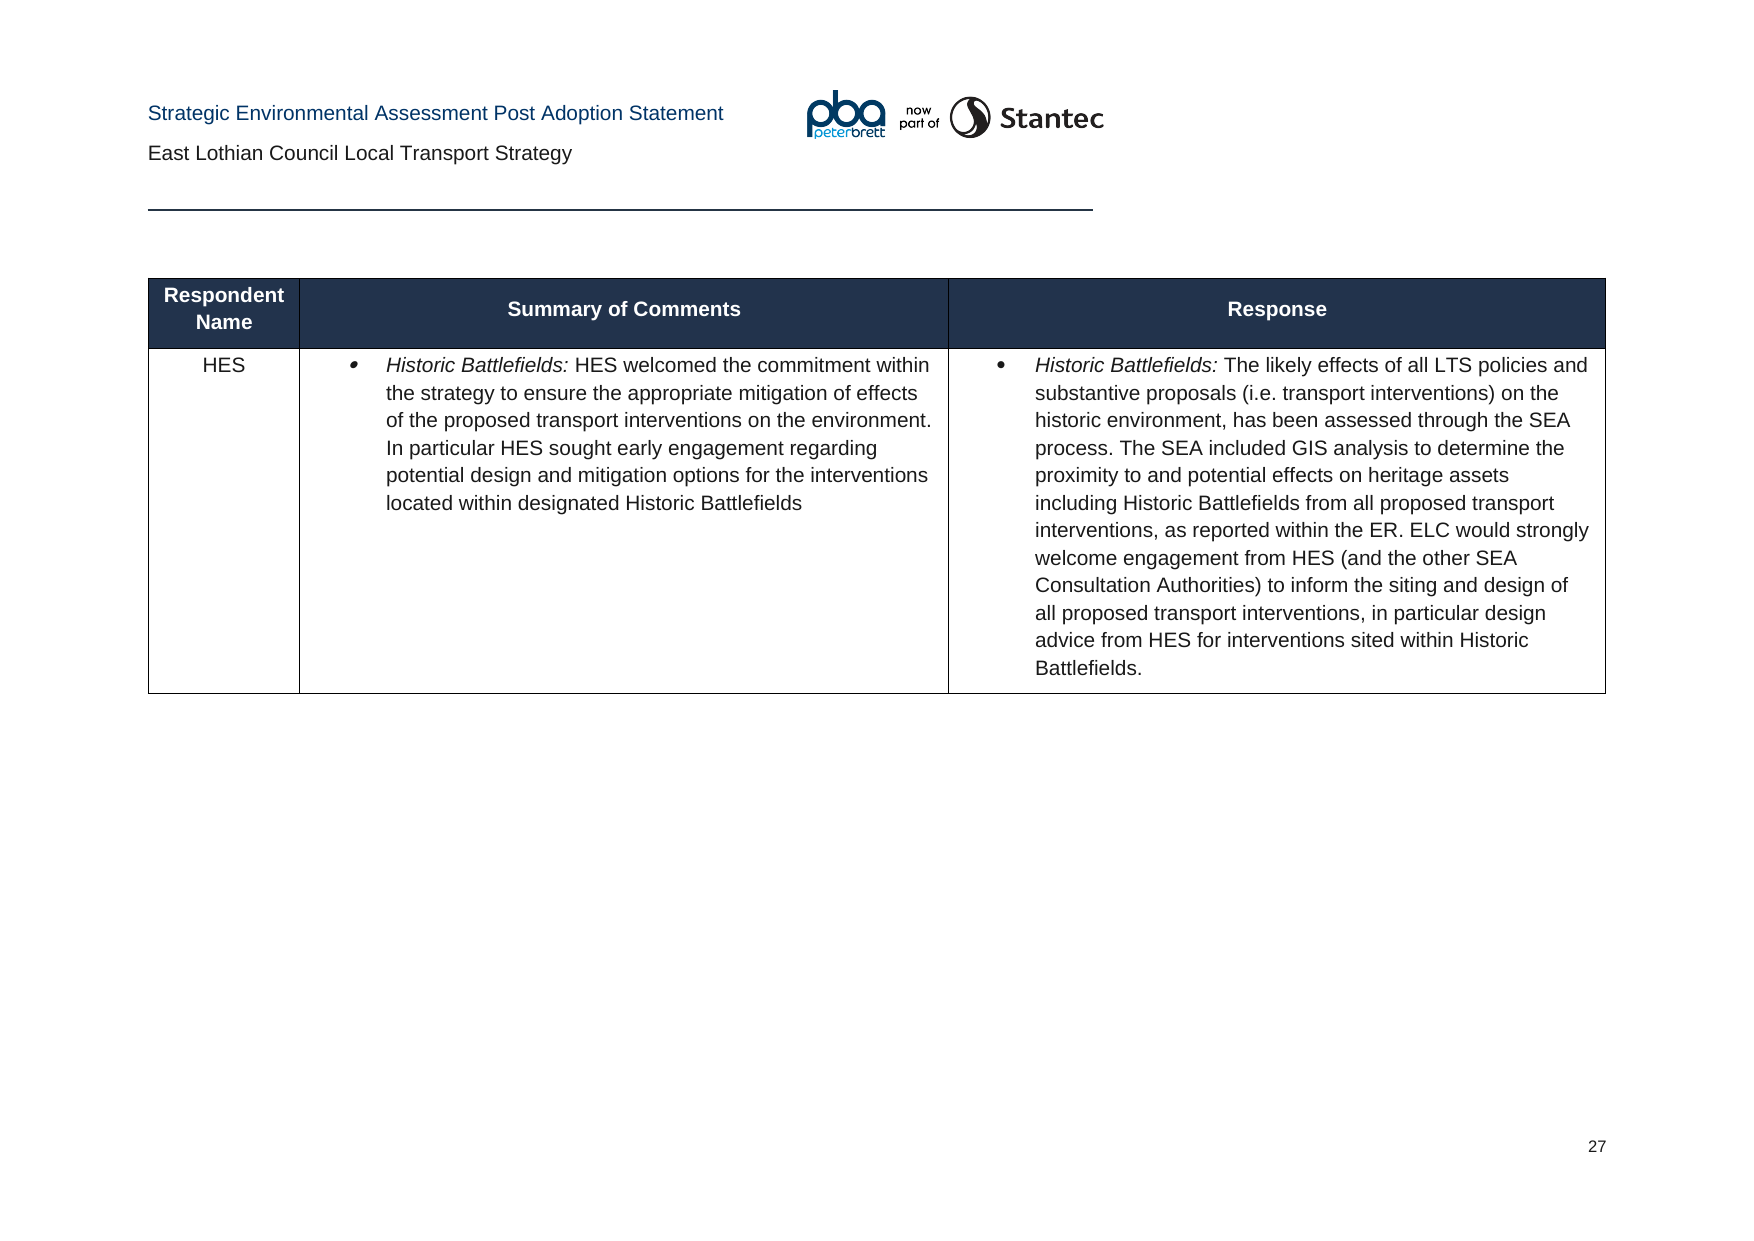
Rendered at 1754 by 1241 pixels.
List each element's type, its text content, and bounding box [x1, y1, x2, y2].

table_header Respondent Name [149, 279, 299, 348]
table_header Response [949, 279, 1605, 348]
picture [807, 90, 1104, 139]
table_cell HES [149, 349, 299, 693]
table_header Summary of Comments [300, 279, 948, 348]
table_cell Historic Battlefields: HES welcomed the commitment within the strategy to ensure the appropriate mitigation of effects of the proposed transport interventions on the environment. In particular HES sought early engagement regarding potential design and mitigation options for the interventions located within designated Historic Battlefields [300, 349, 948, 693]
table_cell Historic Battlefields: The likely effects of all LTS policies and substantive proposals (i.e. transport interventions) on the historic environment, has been assessed through the SEA process. The SEA included GIS analysis to determine the proximity to and potential effects on heritage assets including Historic Battlefields from all proposed transport interventions, as reported within the ER. ELC would strongly welcome engagement from HES (and the other SEA Consultation Authorities) to inform the siting and design of all proposed transport interventions, in particular design advice from HES for interventions sited within Historic Battlefields. [949, 349, 1605, 693]
